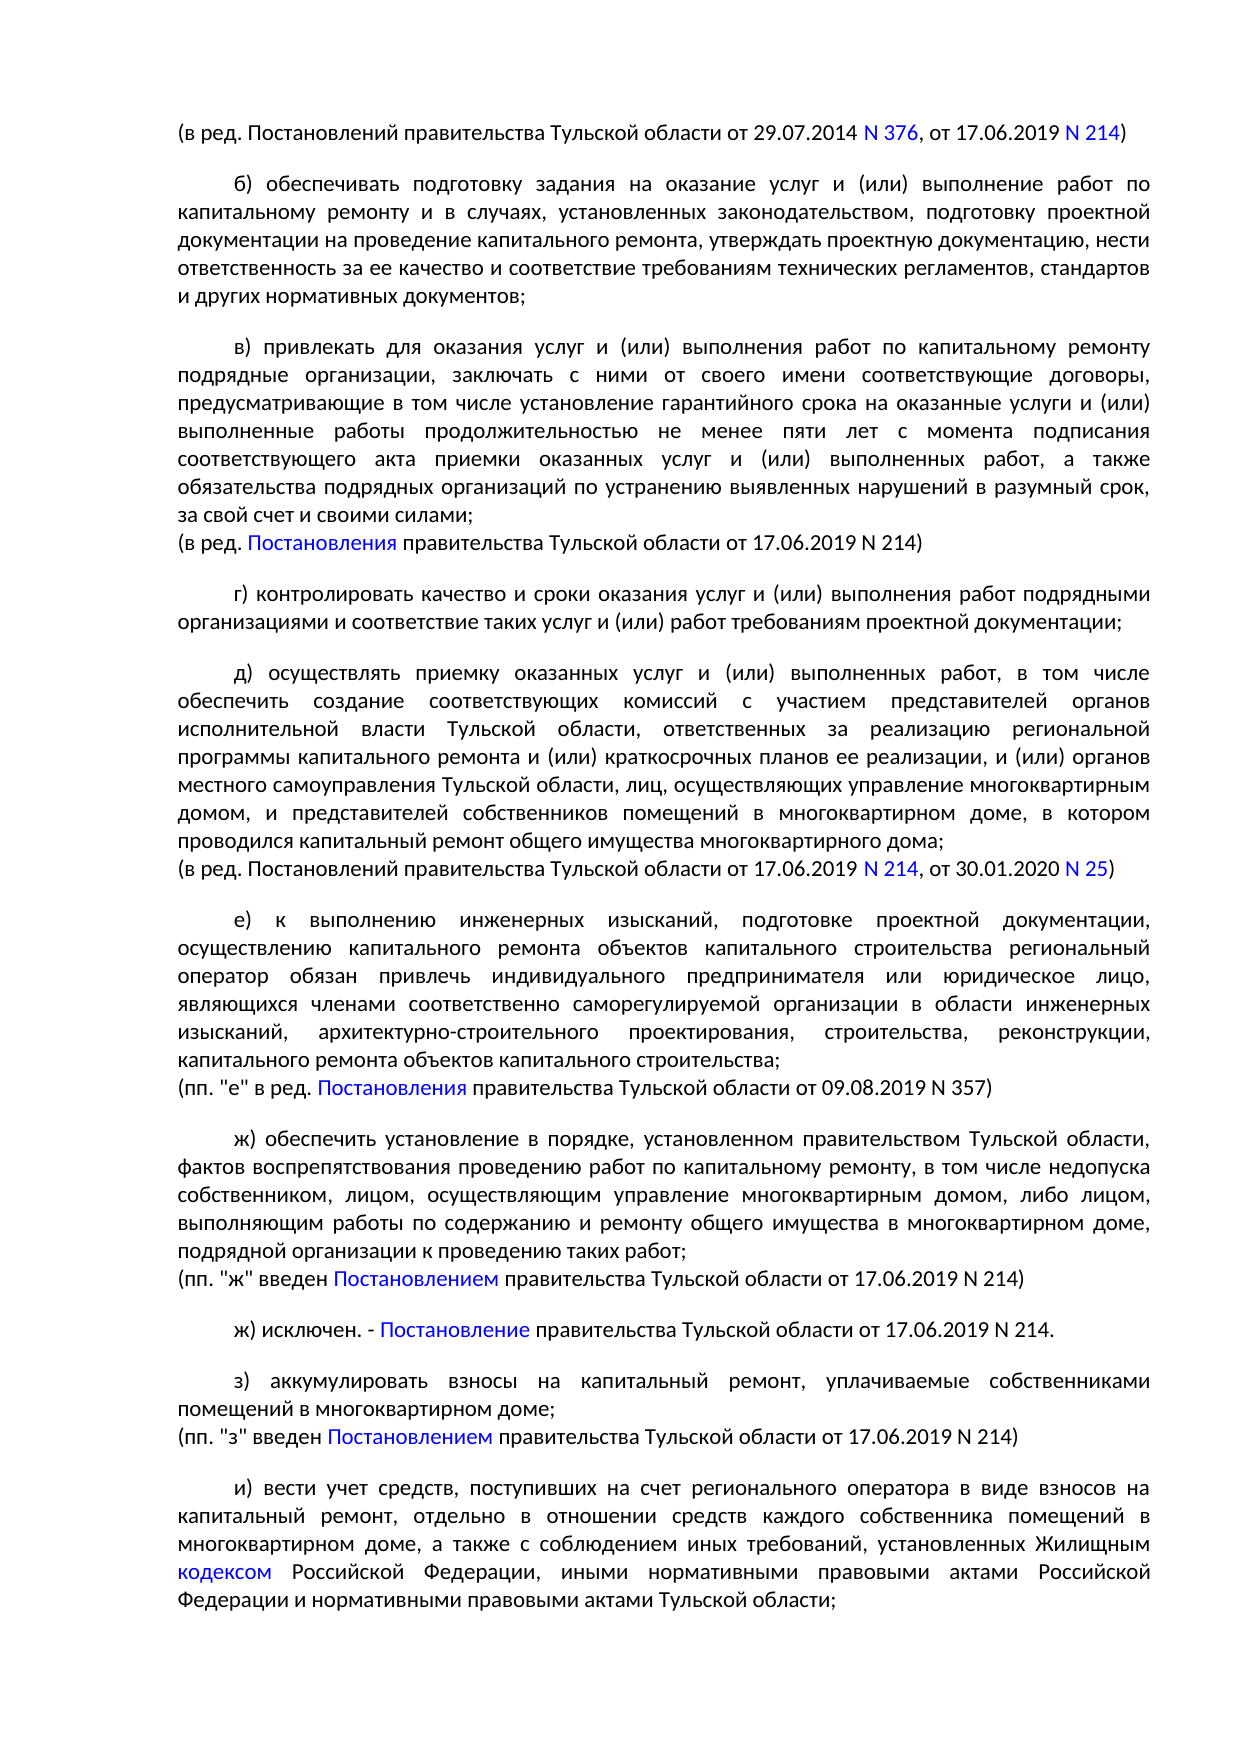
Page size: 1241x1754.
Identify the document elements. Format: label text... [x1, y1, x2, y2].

text в) привлекать для оказания услуг и (или) выполнения работ по капитальному ремонту подрядные организации, заключать с ними от своего имени соответствующие договоры, предусматривающие в том числе установление гарантийного срока на оказанные услуги и (или) выполненные работы продолжительностью не менее пяти лет с момента подписания соответствующего акта приемки оказанных услуг и (или) выполненных работ, а также обязательства подрядных организаций по устранению выявленных нарушений в разумный срок, за свой счет и своими силами; [177, 332, 1152, 528]
text д) осуществлять приемку оказанных услуг и (или) выполненных работ, в том числе обеспечить создание соответствующих комиссий с участием представителей органов исполнительной власти Тульской области, ответственных за реализацию региональной программы капитального ремонта и (или) краткосрочных планов ее реализации, и (или) органов местного самоуправления Тульской области, лиц, осуществляющих управление многоквартирным домом, и представителей собственников помещений в многоквартирном доме, в котором проводился капитальный ремонт общего имущества многоквартирного дома; [177, 658, 1152, 854]
text б) обеспечивать подготовку задания на оказание услуг и (или) выполнение работ по капитальному ремонту и в случаях, установленных законодательством, подготовку проектной документации на проведение капитального ремонта, утверждать проектную документацию, нести ответственность за ее качество и соответствие требованиям технических регламентов, стандартов и других нормативных документов; [177, 169, 1152, 309]
text з) аккумулировать взносы на капитальный ремонт, уплачиваемые собственниками помещений в многоквартирном доме; [177, 1366, 1152, 1422]
text и) вести учет средств, поступивших на счет регионального оператора в виде взносов на капитальный ремонт, отдельно в отношении средств каждого собственника помещений в многоквартирном доме, а также с соблюдением иных требований, установленных Жилищным кодексом Российской Федерации, иными нормативными правовыми актами Российской Федерации и нормативными правовыми актами Тульской области; [177, 1473, 1152, 1613]
text (пп. "ж" введен Постановлением правительства Тульской области от 17.06.2019 N 214) [177, 1264, 1152, 1292]
text е) к выполнению инженерных изысканий, подготовке проектной документации, осуществлению капитального ремонта объектов капитального строительства региональный оператор обязан привлечь индивидуального предпринимателя или юридическое лицо, являющихся членами соответственно саморегулируемой организации в области инженерных изысканий, архитектурно-строительного проектирования, строительства, реконструкции, капитального ремонта объектов капитального строительства; [177, 905, 1152, 1073]
text (в ред. Постановлений правительства Тульской области от 17.06.2019 N 214, от 30.01.2020 N 25) [177, 854, 1152, 882]
text (в ред. Постановления правительства Тульской области от 17.06.2019 N 214) [177, 528, 1152, 556]
text ж) обеспечить установление в порядке, установленном правительством Тульской области, фактов воспрепятствования проведению работ по капитальному ремонту, в том числе недопуска собственником, лицом, осуществляющим управление многоквартирным домом, либо лицом, выполняющим работы по содержанию и ремонту общего имущества в многоквартирном доме, подрядной организации к проведению таких работ; [177, 1124, 1152, 1264]
text (пп. "з" введен Постановлением правительства Тульской области от 17.06.2019 N 214) [177, 1422, 1152, 1450]
text (в ред. Постановлений правительства Тульской области от 29.07.2014 N 376, от 17.06.2019 N 214) [177, 118, 1152, 146]
text (пп. "е" в ред. Постановления правительства Тульской области от 09.08.2019 N 357) [177, 1073, 1152, 1101]
text г) контролировать качество и сроки оказания услуг и (или) выполнения работ подрядными организациями и соответствие таких услуг и (или) работ требованиям проектной документации; [177, 579, 1152, 635]
text ж) исключен. - Постановление правительства Тульской области от 17.06.2019 N 214. [177, 1315, 1152, 1343]
